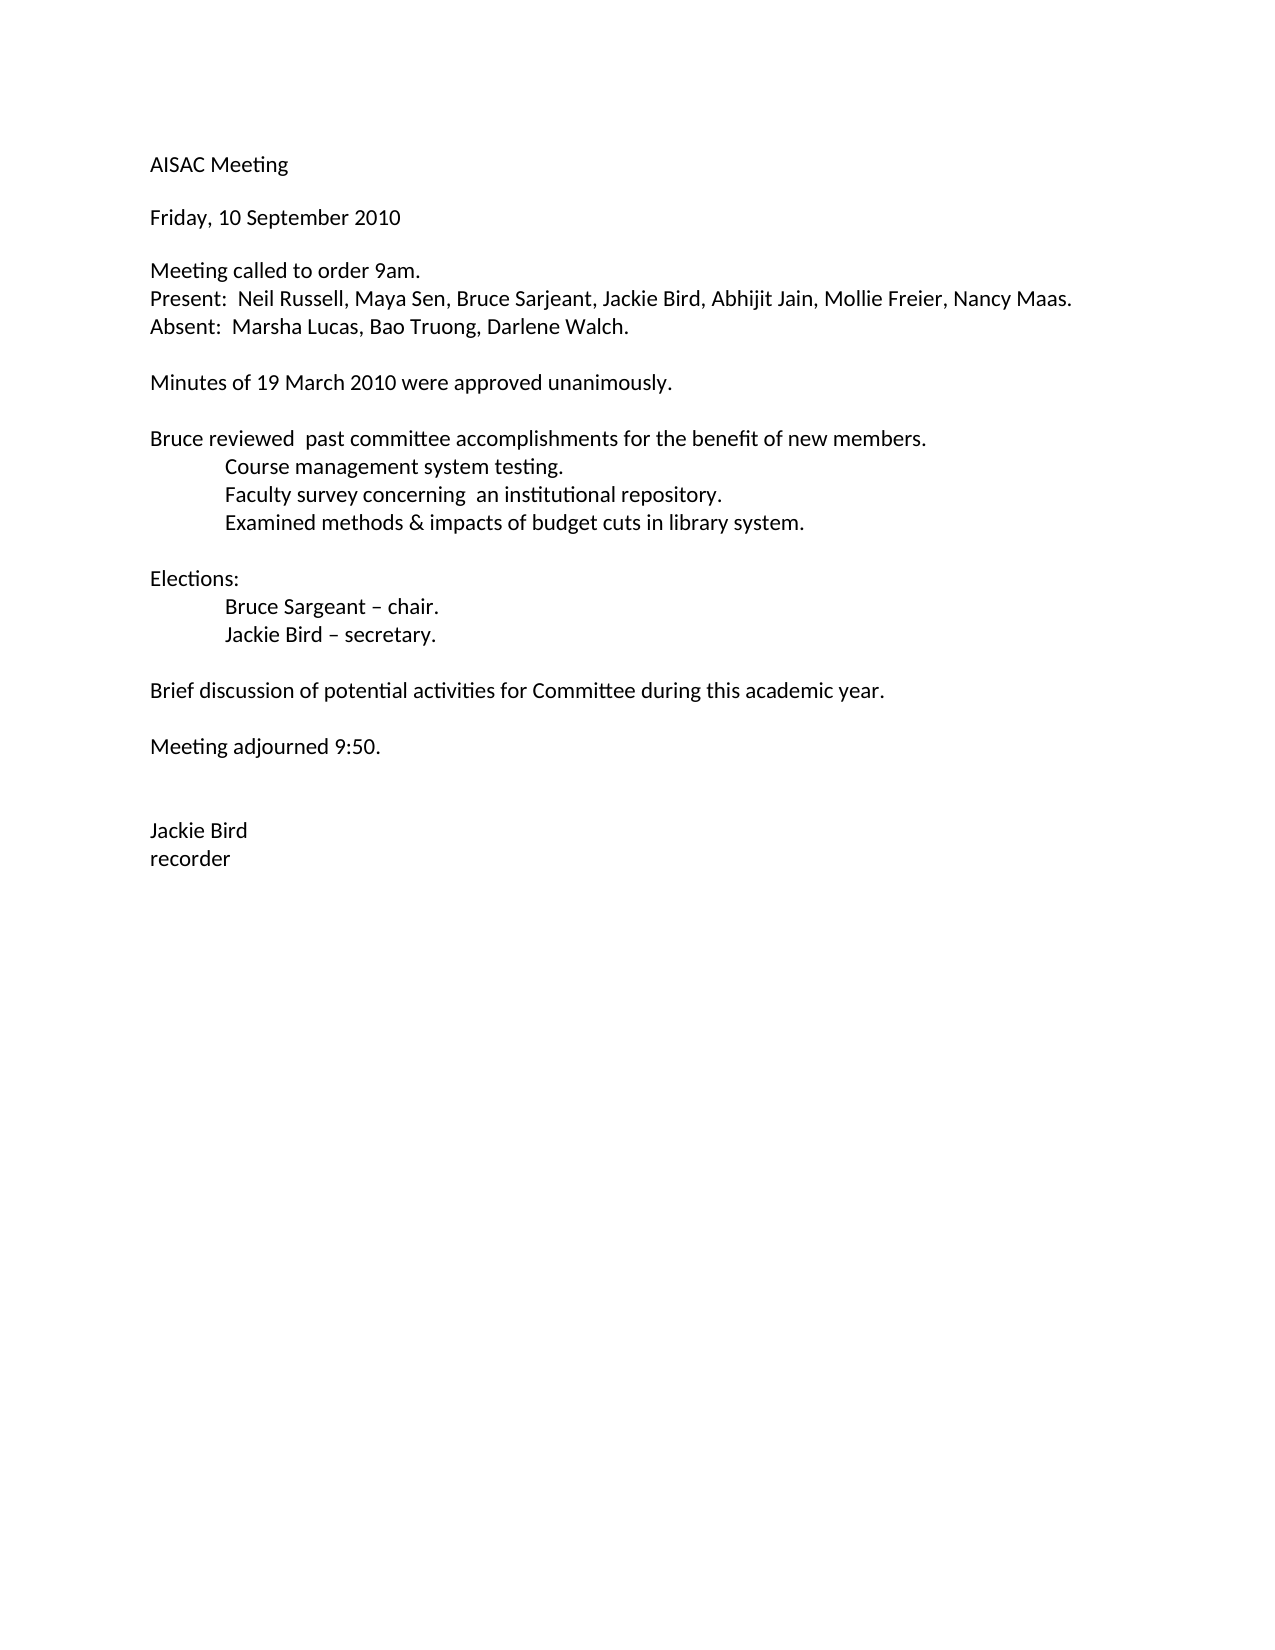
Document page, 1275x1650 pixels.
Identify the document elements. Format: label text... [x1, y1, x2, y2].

text Elections: [150, 564, 1125, 592]
text Examined methods & impacts of budget cuts in library system. [150, 508, 1125, 536]
text Course management system testing. [150, 452, 1125, 480]
text Meeting adjourned 9:50. [150, 732, 1125, 760]
text AISAC Meeting [150, 150, 1125, 178]
text Friday, 10 September 2010 [150, 203, 1125, 231]
text Faculty survey concerning an institutional repository. [150, 480, 1125, 508]
text Present: Neil Russell, Maya Sen, Bruce Sarjeant, Jackie Bird, Abhijit Jain, Mollie Freier, Nancy Maas. [150, 284, 1125, 312]
text Bruce reviewed past committee accomplishments for the benefit of new members. [150, 424, 1125, 452]
text Meeting called to order 9am. [150, 256, 1125, 284]
text recorder [150, 844, 1125, 872]
text Jackie Bird [150, 816, 1125, 844]
text Minutes of 19 March 2010 were approved unanimously. [150, 368, 1125, 396]
text Brief discussion of potential activities for Committee during this academic year. [150, 676, 1125, 704]
text Bruce Sargeant – chair. [150, 592, 1125, 620]
text Jackie Bird – secretary. [150, 620, 1125, 648]
text Absent: Marsha Lucas, Bao Truong, Darlene Walch. [150, 312, 1125, 340]
